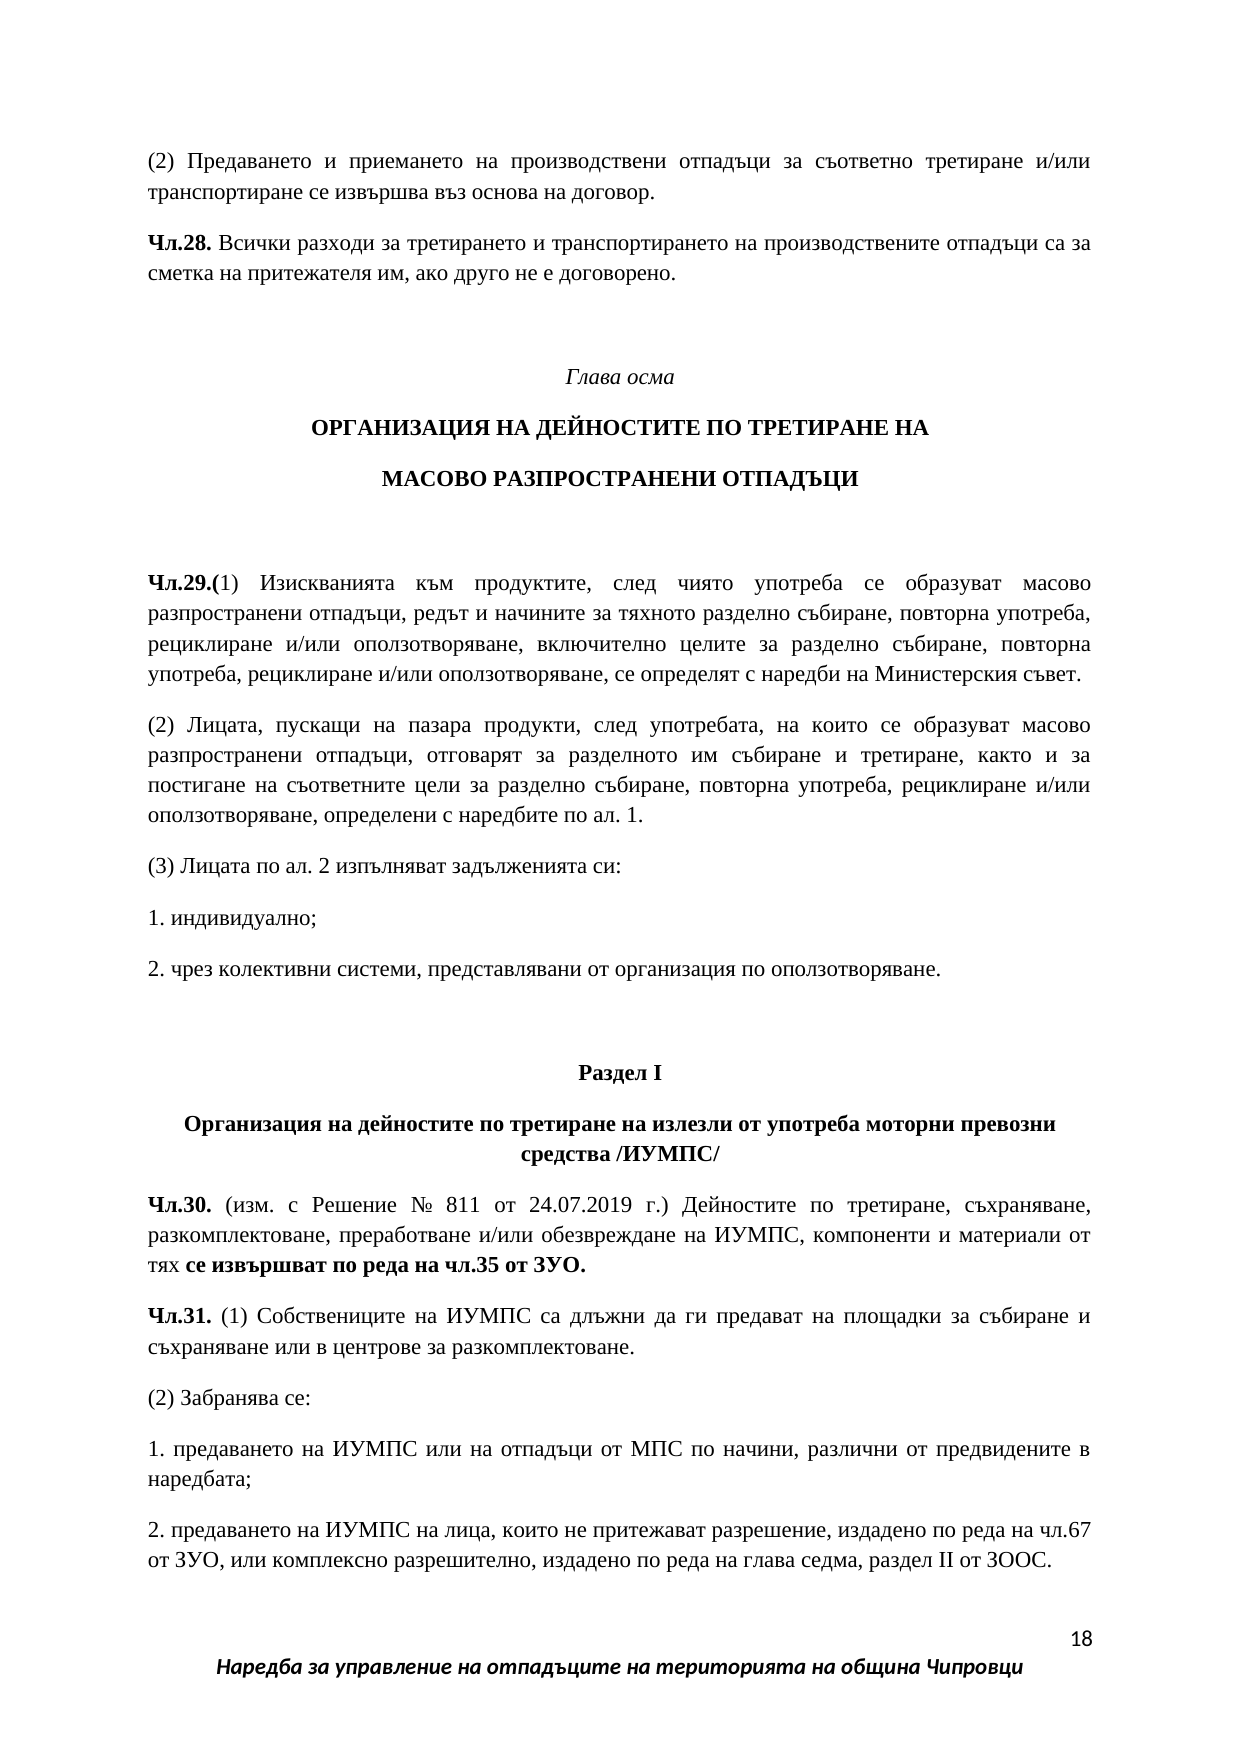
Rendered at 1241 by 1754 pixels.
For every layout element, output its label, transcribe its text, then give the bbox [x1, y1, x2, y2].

text Организация на дейностите по третиране на излезли от употреба моторни превозни средства /ИУМПС/ [148, 1110, 1093, 1166]
text (2) Лицата, пускащи на пазара продукти, след употребата, на които се образуват масово разпространени отпадъци, отговарят за разделното им събиране и третиране, както и за постигане на съответните цели за разделно събиране, повторна употреба, рециклиране и/или оползотворяване, определени с наредбите по ал. 1. [148, 711, 1093, 828]
text 2. предаването на ИУМПС на лица, които не притежават разрешение, издадено по реда на чл.67 от ЗУО, или комплексно разрешително, издадено по реда на глава седма, раздел II от ЗООС. [148, 1516, 1093, 1573]
text Чл.31. (1) Собствениците на ИУМПС са длъжни да ги предават на площадки за събиране и съхраняване или в центрове за разкомплектоване. [148, 1302, 1093, 1359]
text Глава осма [148, 363, 1093, 389]
text 2. чрез колективни системи, представлявани от организация по оползотворяване. [148, 955, 1093, 981]
text (3) Лицата по ал. 2 изпълняват задълженията си: [148, 853, 1093, 879]
text Раздел I [148, 1059, 1093, 1085]
text (2) Забранява се: [148, 1384, 1093, 1410]
text Чл.29.(1) Изискванията към продуктите, след чиято употреба се образуват масово разпространени отпадъци, редът и начините за тяхното разделно събиране, повторна употреба, рециклиране и/или оползотворяване, включително целите за разделно събиране, повторна употреба, рециклиране и/или оползотворяване, се определят с наредби на Министерския съвет. [148, 569, 1093, 686]
text 1. предаването на ИУМПС или на отпадъци от МПС по начини, различни от предвидените в наредбата; [148, 1435, 1093, 1491]
text (2) Предаването и приемането на производствени отпадъци за съответно третиране и/или транспортиране се извършва въз основа на договор. [148, 148, 1093, 204]
text 1. индивидуално; [148, 904, 1093, 930]
text Чл.30. (изм. с Решение № 811 от 24.07.2019 г.) Дейностите по третиране, съхраняване, разкомплектоване, преработване и/или обезвреждане на ИУМПС, компоненти и материали от тях се извършват по реда на чл.35 от ЗУО. [148, 1191, 1093, 1278]
text МАСОВО РАЗПРОСТРАНЕНИ ОТПАДЪЦИ [148, 465, 1093, 492]
text ОРГАНИЗАЦИЯ НА ДЕЙНОСТИТЕ ПО ТРЕТИРАНЕ НА [148, 414, 1093, 441]
text Чл.28. Всички разходи за третирането и транспортирането на производствените отпадъци са за сметка на притежателя им, ако друго не е договорено. [148, 229, 1093, 285]
